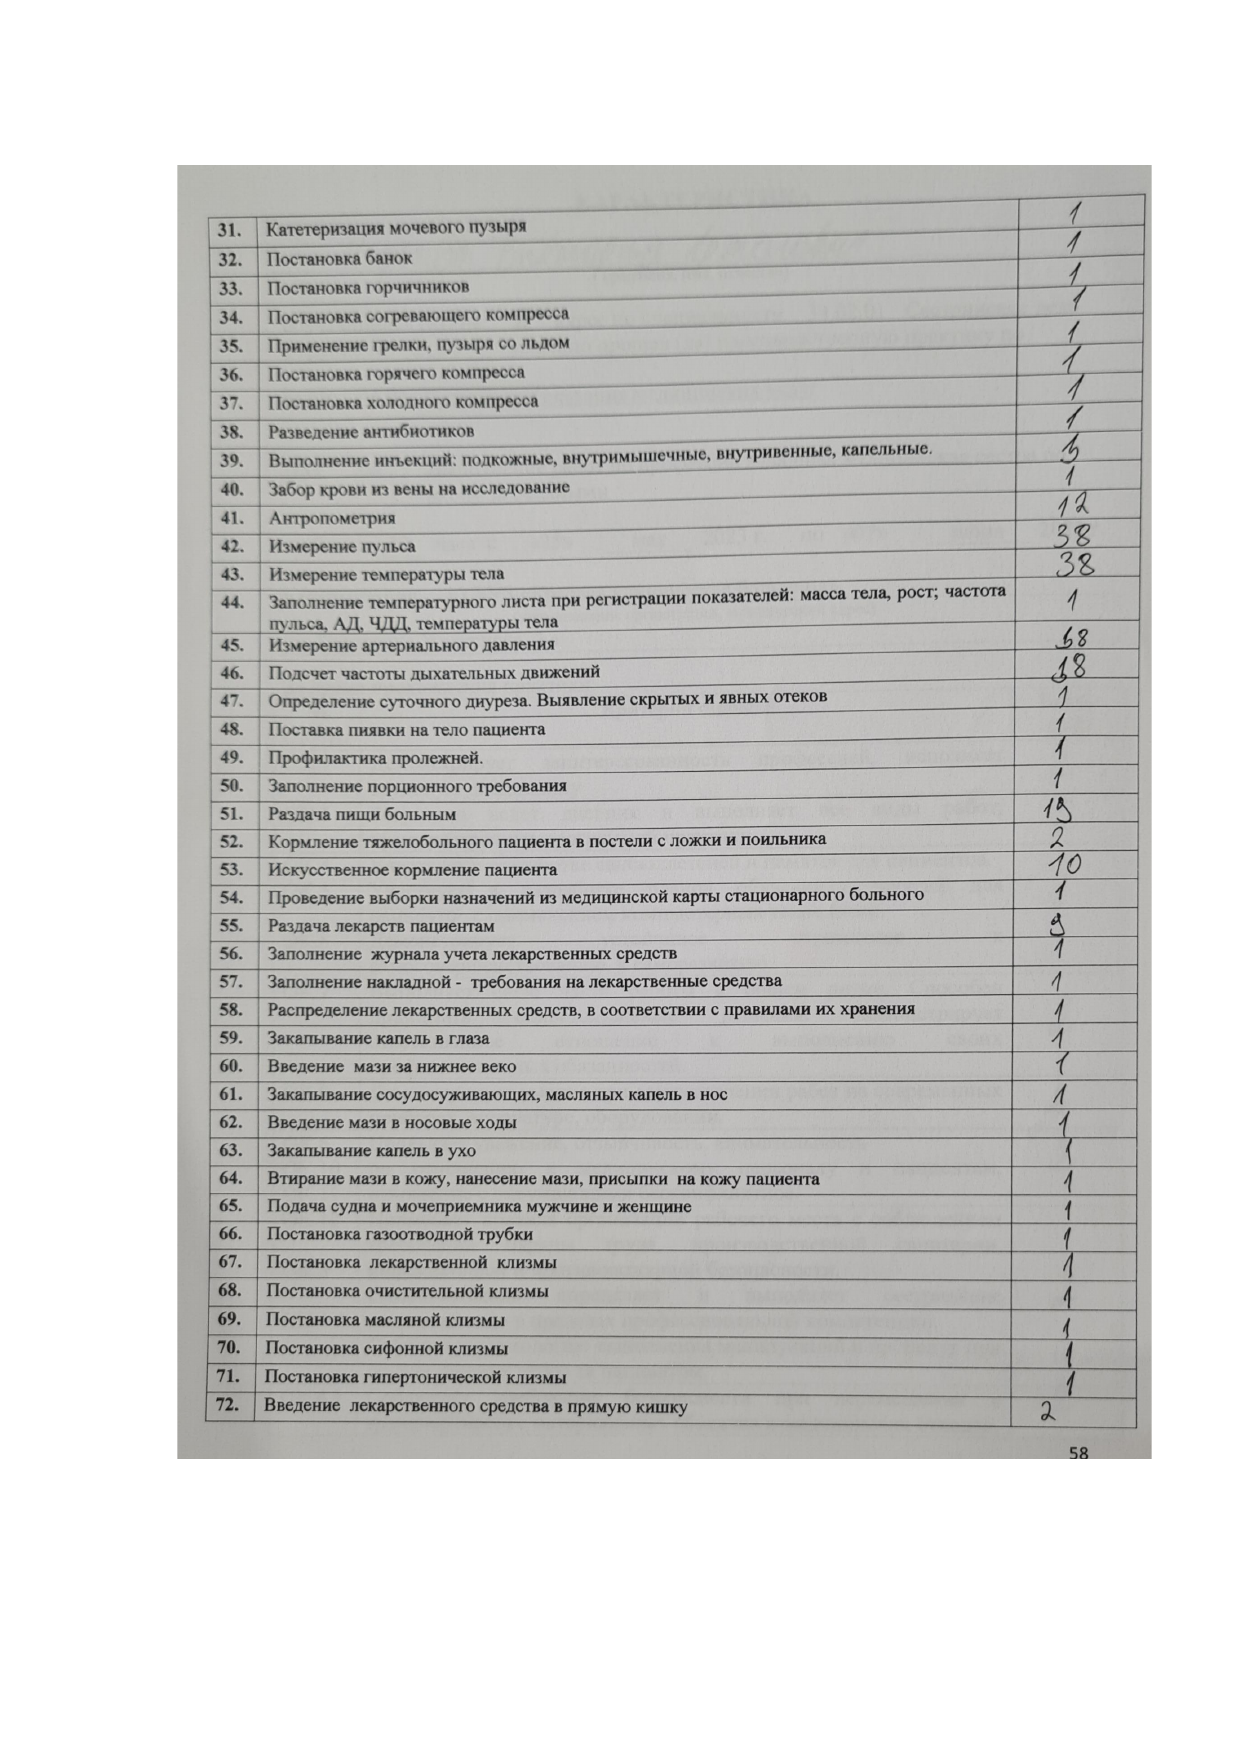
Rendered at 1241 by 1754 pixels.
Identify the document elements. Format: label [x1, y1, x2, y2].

picture [177, 165, 1152, 1459]
